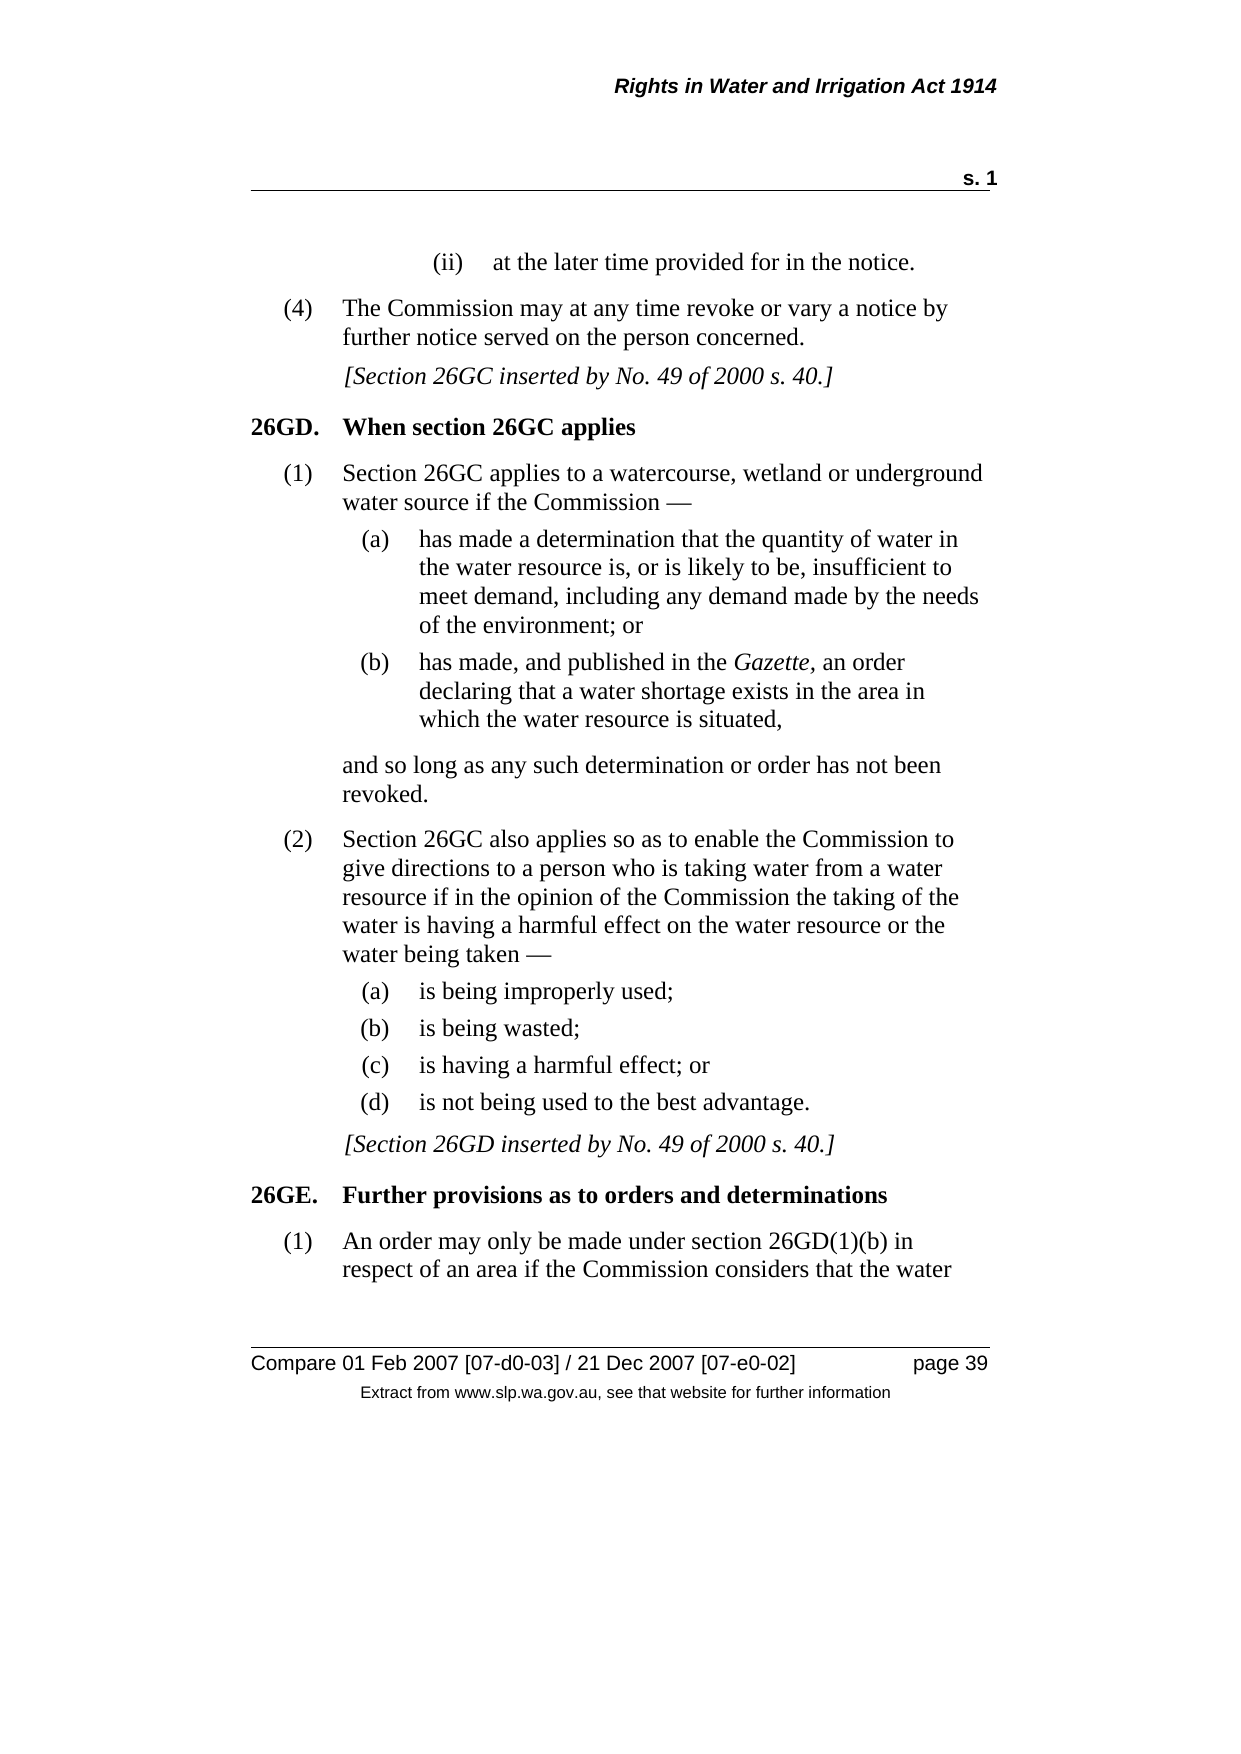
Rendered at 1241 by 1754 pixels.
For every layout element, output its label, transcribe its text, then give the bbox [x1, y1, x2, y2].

text and so long as any such determination or order has not been revoked. [251, 750, 990, 807]
text (b) is being wasted; [251, 1013, 990, 1042]
subtitle 26GE. Further provisions as to orders and determinations [251, 1180, 990, 1209]
text (c) is having a harmful effect; or [251, 1050, 990, 1079]
text [Section 26GC inserted by No. 49 of 2000 s. 40.] [251, 361, 990, 389]
text (1) Section 26GC applies to a watercourse, wetland or underground water source if the Commission — [251, 458, 990, 515]
text (a) has made a determination that the quantity of water in the water resource is, or is likely to be, insufficient to meet demand, including any demand made by the needs of the environment; or [251, 524, 990, 639]
text (4) The Commission may at any time revoke or vary a notice by further notice served on the person concerned. [251, 293, 990, 350]
text (b) has made, and published in the Gazette, an order declaring that a water shortage exists in the area in which the water resource is situated, [251, 647, 990, 733]
text (d) is not being used to the best advantage. [251, 1087, 990, 1116]
text (2) Section 26GC also applies so as to enable the Commission to give directions to a person who is taking water from a water resource if in the opinion of the Commission the taking of the water is having a harmful effect on the water resource or the water being taken — [251, 824, 990, 968]
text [251, 1226, 990, 1283]
text [Section 26GD inserted by No. 49 of 2000 s. 40.] [251, 1129, 990, 1157]
text (a) is being improperly used; [251, 976, 990, 1005]
text (ii) at the later time provided for in the notice. [251, 247, 990, 276]
subtitle 26GD. When section 26GC applies [251, 412, 990, 441]
